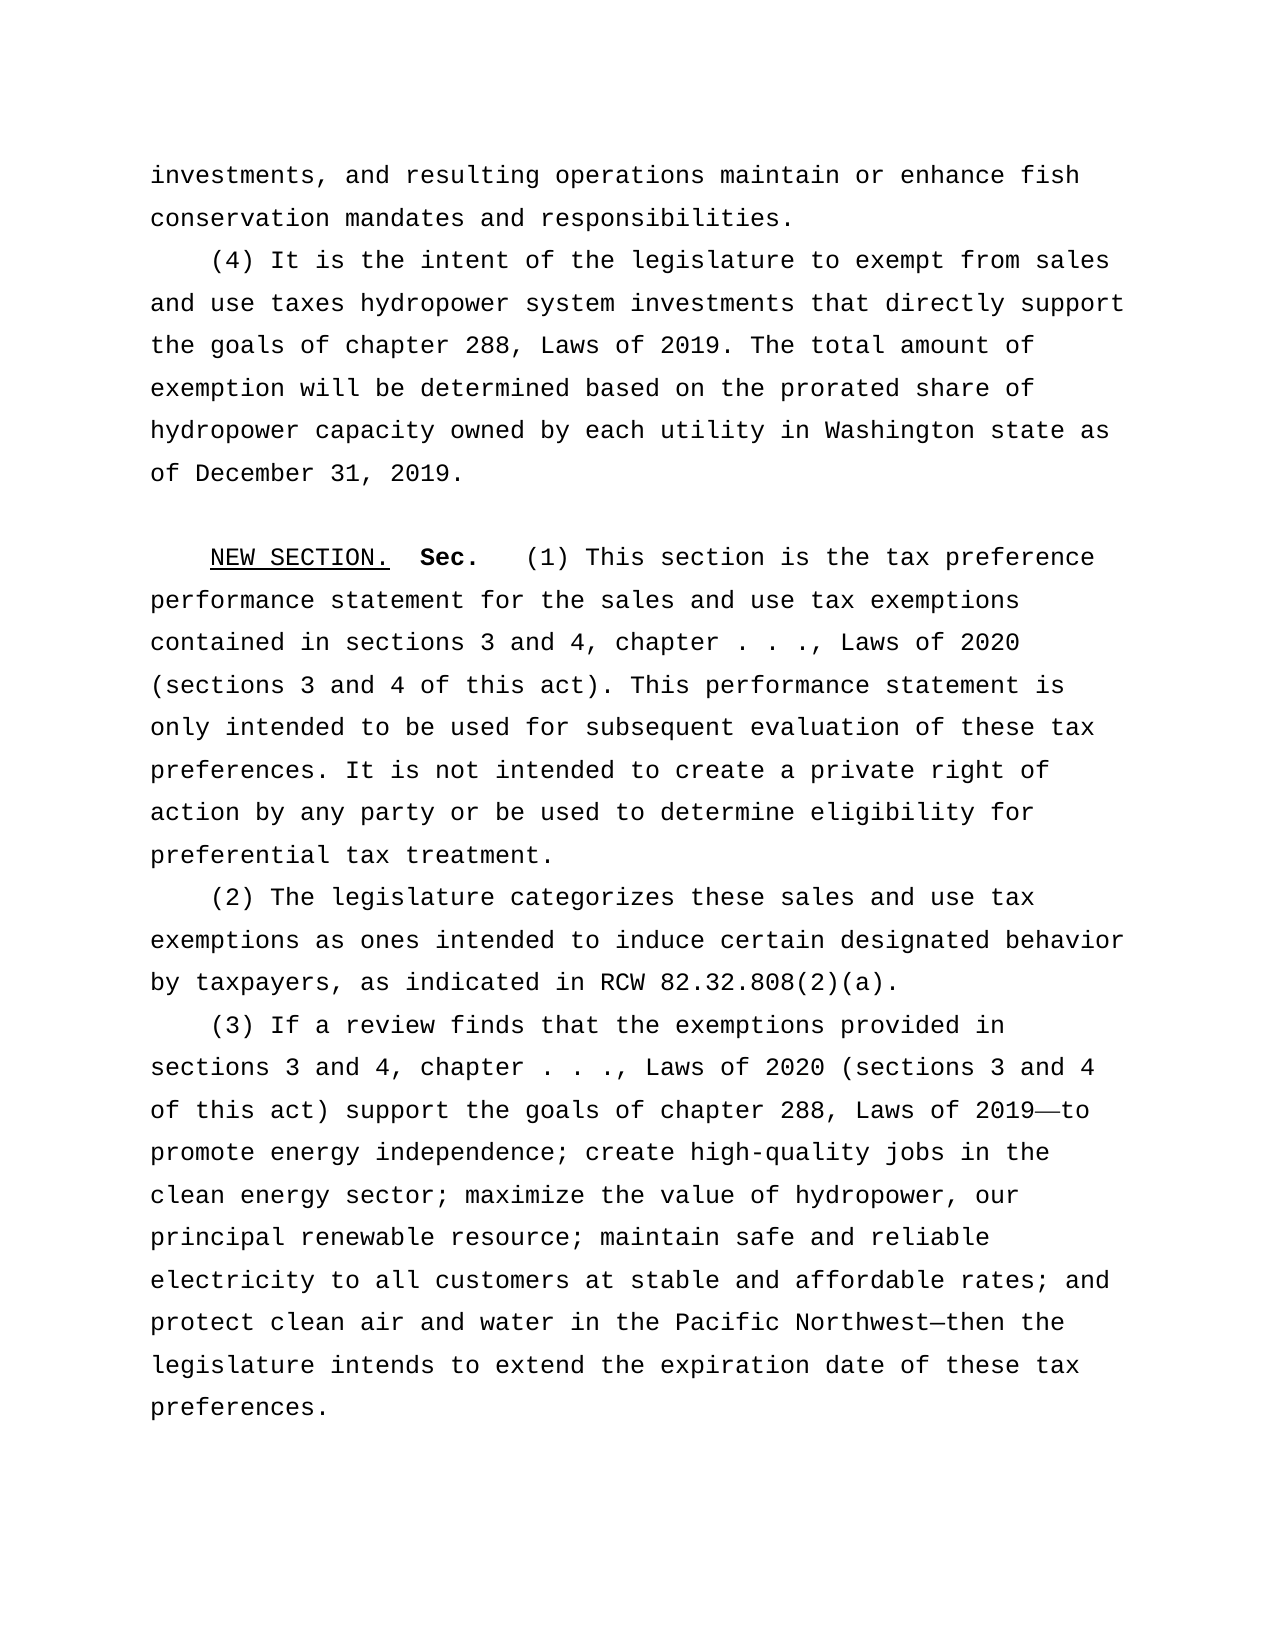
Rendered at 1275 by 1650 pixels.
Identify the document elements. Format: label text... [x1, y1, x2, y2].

text (4) It is the intent of the legislature to exempt from sales and use taxes hydropower system investments that directly support the goals of chapter 288, Laws of 2019. The total amount of exemption will be determined based on the prorated share of hydropower capacity owned by each utility in Washington state as of December 31, 2019. [150, 235, 1125, 490]
text (3) If a review finds that the exemptions provided in sections 3 and 4, chapter . . ., Laws of 2020 (sections 3 and 4 of this act) support the goals of chapter 288, Laws of 2019—to promote energy independence; create high-quality jobs in the clean energy sector; maximize the value of hydropower, our principal renewable resource; maintain safe and reliable electricity to all customers at stable and affordable rates; and protect clean air and water in the Pacific Northwest—then the legislature intends to extend the expiration date of these tax preferences. [150, 999, 1125, 1424]
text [150, 150, 1125, 235]
text (2) The legislature categorizes these sales and use tax exemptions as ones intended to induce certain designated behavior by taxpayers, as indicated in RCW 82.32.808(2)(a). [150, 872, 1125, 999]
text NEW SECTION. Sec. (1) This section is the tax preference performance statement for the sales and use tax exemptions contained in sections 3 and 4, chapter . . ., Laws of 2020 (sections 3 and 4 of this act). This performance statement is only intended to be used for subsequent evaluation of these tax preferences. It is not intended to create a private right of action by any party or be used to determine eligibility for preferential tax treatment. [150, 532, 1125, 872]
